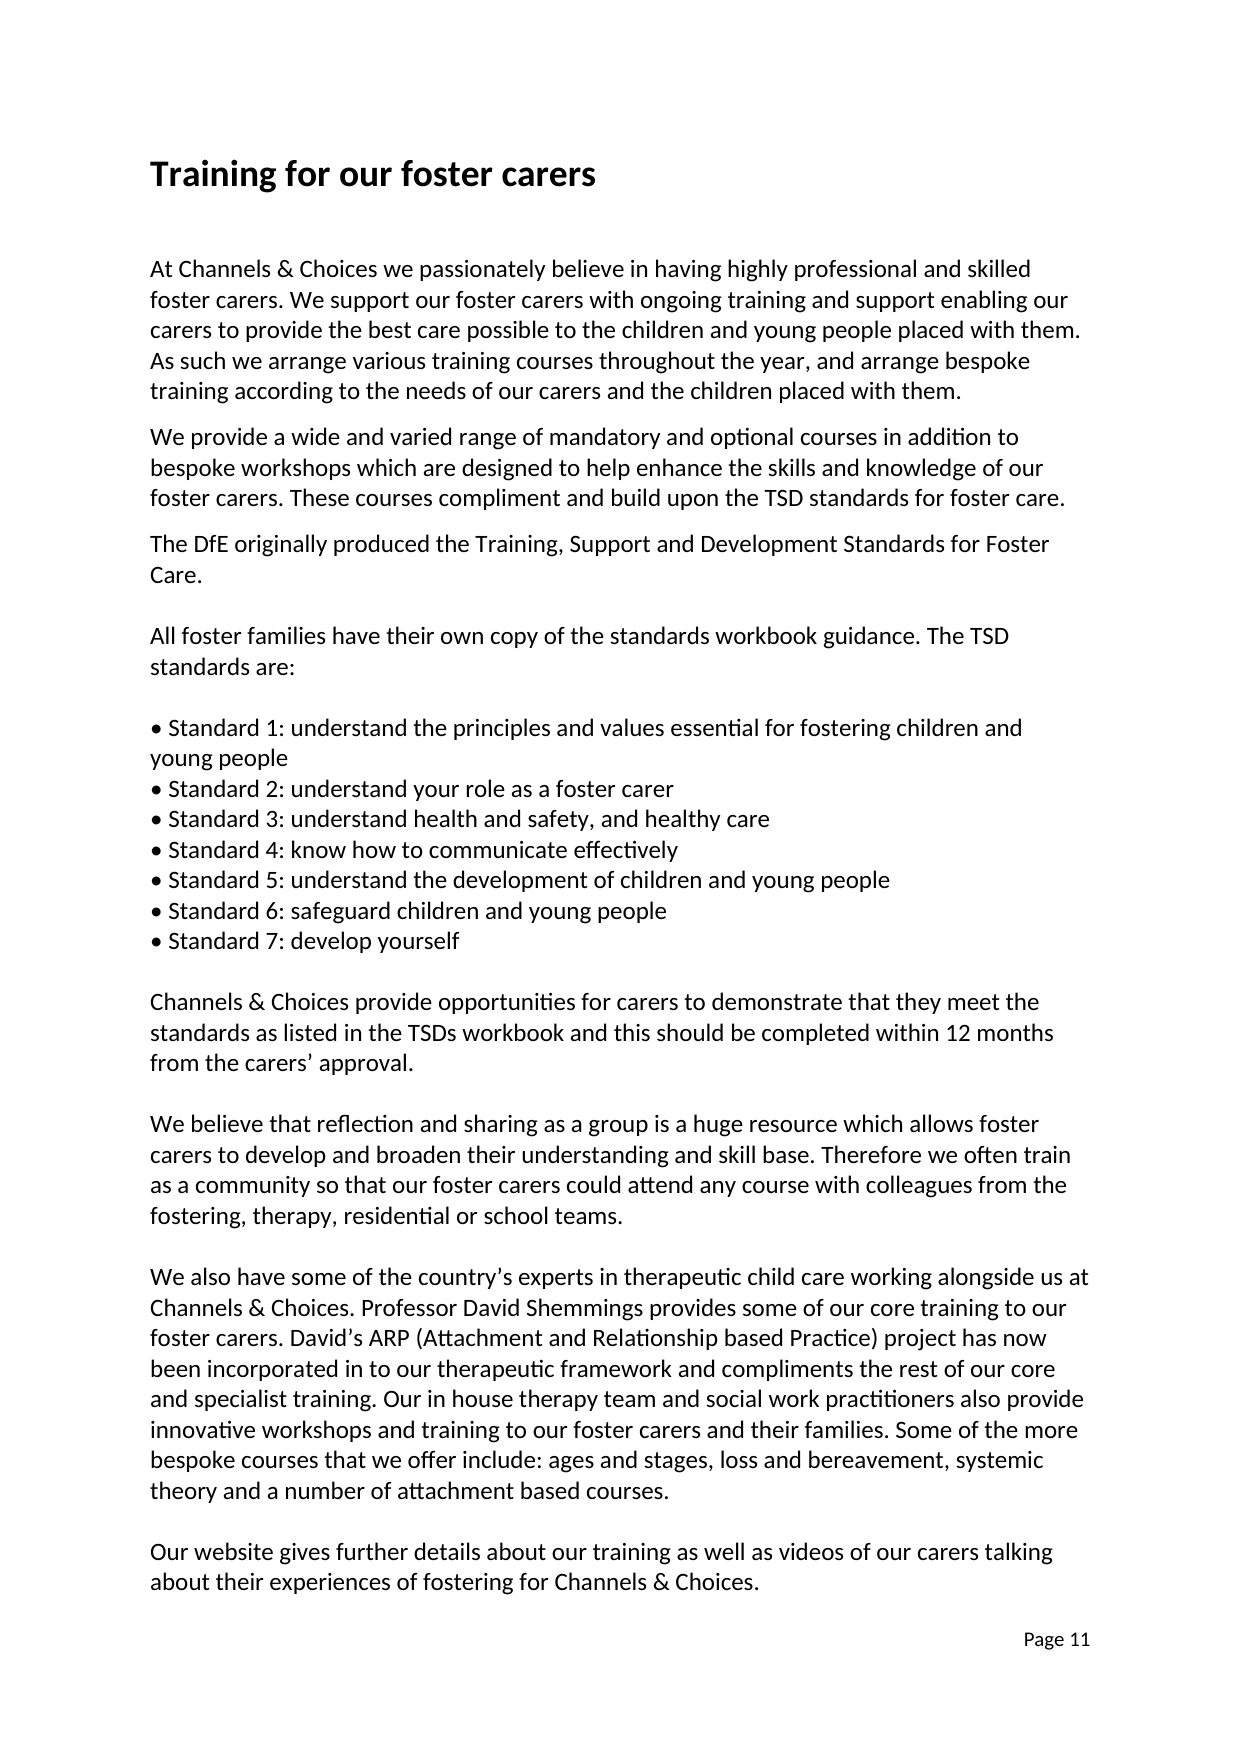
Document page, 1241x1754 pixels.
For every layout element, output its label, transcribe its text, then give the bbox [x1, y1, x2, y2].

text We also have some of the country’s experts in therapeutic child care working alongside us at Channels & Choices. Professor David Shemmings provides some of our core training to our foster carers. David’s ARP (Attachment and Relationship based Practice) project has now been incorporated in to our therapeutic framework and compliments the rest of our core and specialist training. Our in house therapy team and social work practitioners also provide innovative workshops and training to our foster carers and their families. Some of the more bespoke courses that we offer include: ages and stages, loss and bereavement, systemic theory and a number of attachment based courses. [150, 1261, 1090, 1505]
text The DfE originally produced the Training, Support and Development Standards for Foster Care. [150, 529, 1090, 590]
text • Standard 2: understand your role as a foster carer [150, 773, 1090, 803]
text • Standard 1: understand the principles and values essential for fostering children and young people [150, 712, 1090, 773]
text • Standard 7: develop yourself [150, 925, 1090, 956]
text • Standard 4: know how to communicate effectively [150, 834, 1090, 864]
text We believe that reflection and sharing as a group is a huge resource which allows foster carers to develop and broaden their understanding and skill base. Therefore we often train as a community so that our foster carers could attend any course with colleagues from the fostering, therapy, residential or school teams. [150, 1108, 1090, 1231]
text • Standard 6: safeguard children and young people [150, 895, 1090, 925]
text All foster families have their own copy of the standards workbook guidance. The TSD standards are: [150, 620, 1090, 681]
text • Standard 5: understand the development of children and young people [150, 864, 1090, 895]
list Training for our foster carers [150, 150, 1090, 196]
text Channels & Choices provide opportunities for carers to demonstrate that they meet the standards as listed in the TSDs workbook and this should be completed within 12 months from the carers’ approval. [150, 986, 1090, 1078]
text Our website gives further details about our training as well as videos of our carers talking about their experiences of fostering for Channels & Choices. [150, 1536, 1090, 1597]
text At Channels & Choices we passionately believe in having highly professional and skilled foster carers. We support our foster carers with ongoing training and support enabling our carers to provide the best care possible to the children and young people placed with them. As such we arrange various training courses throughout the year, and arrange bespoke training according to the needs of our carers and the children placed with them. [150, 253, 1090, 406]
text We provide a wide and varied range of mandatory and optional courses in addition to bespoke workshops which are designed to help enhance the skills and knowledge of our foster carers. These courses compliment and build upon the TSD standards for foster care. [150, 421, 1090, 513]
text • Standard 3: understand health and safety, and healthy care [150, 803, 1090, 834]
